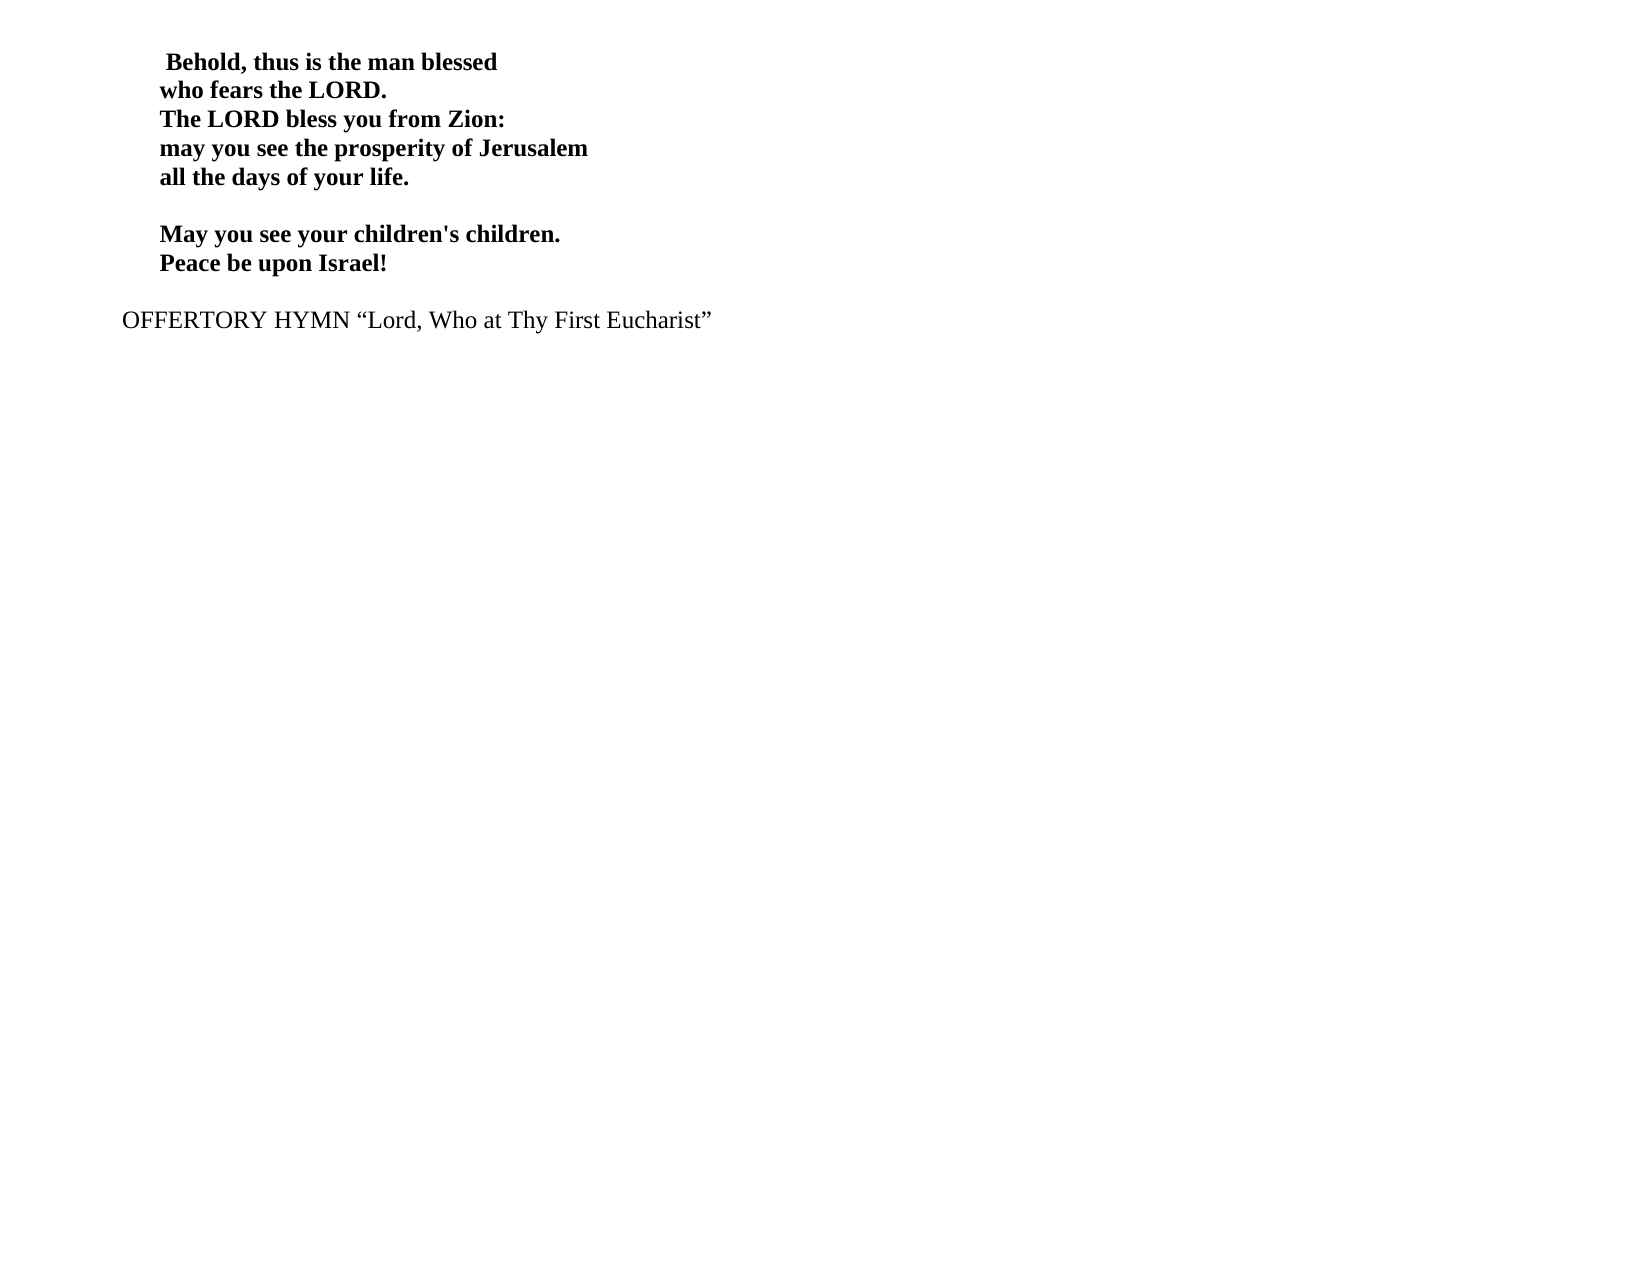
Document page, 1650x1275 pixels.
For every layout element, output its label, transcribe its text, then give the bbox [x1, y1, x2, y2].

text Behold, thus is the man blessed who fears the LORD. The LORD bless you from Zion: may you see the prosperity of Jerusalem all the days of your life. May you see your children's children. Peace be upon Israel! [159, 47, 712, 277]
text OFFERTORY HYMN “Lord, Who at Thy First Eucharist” [122, 306, 712, 334]
